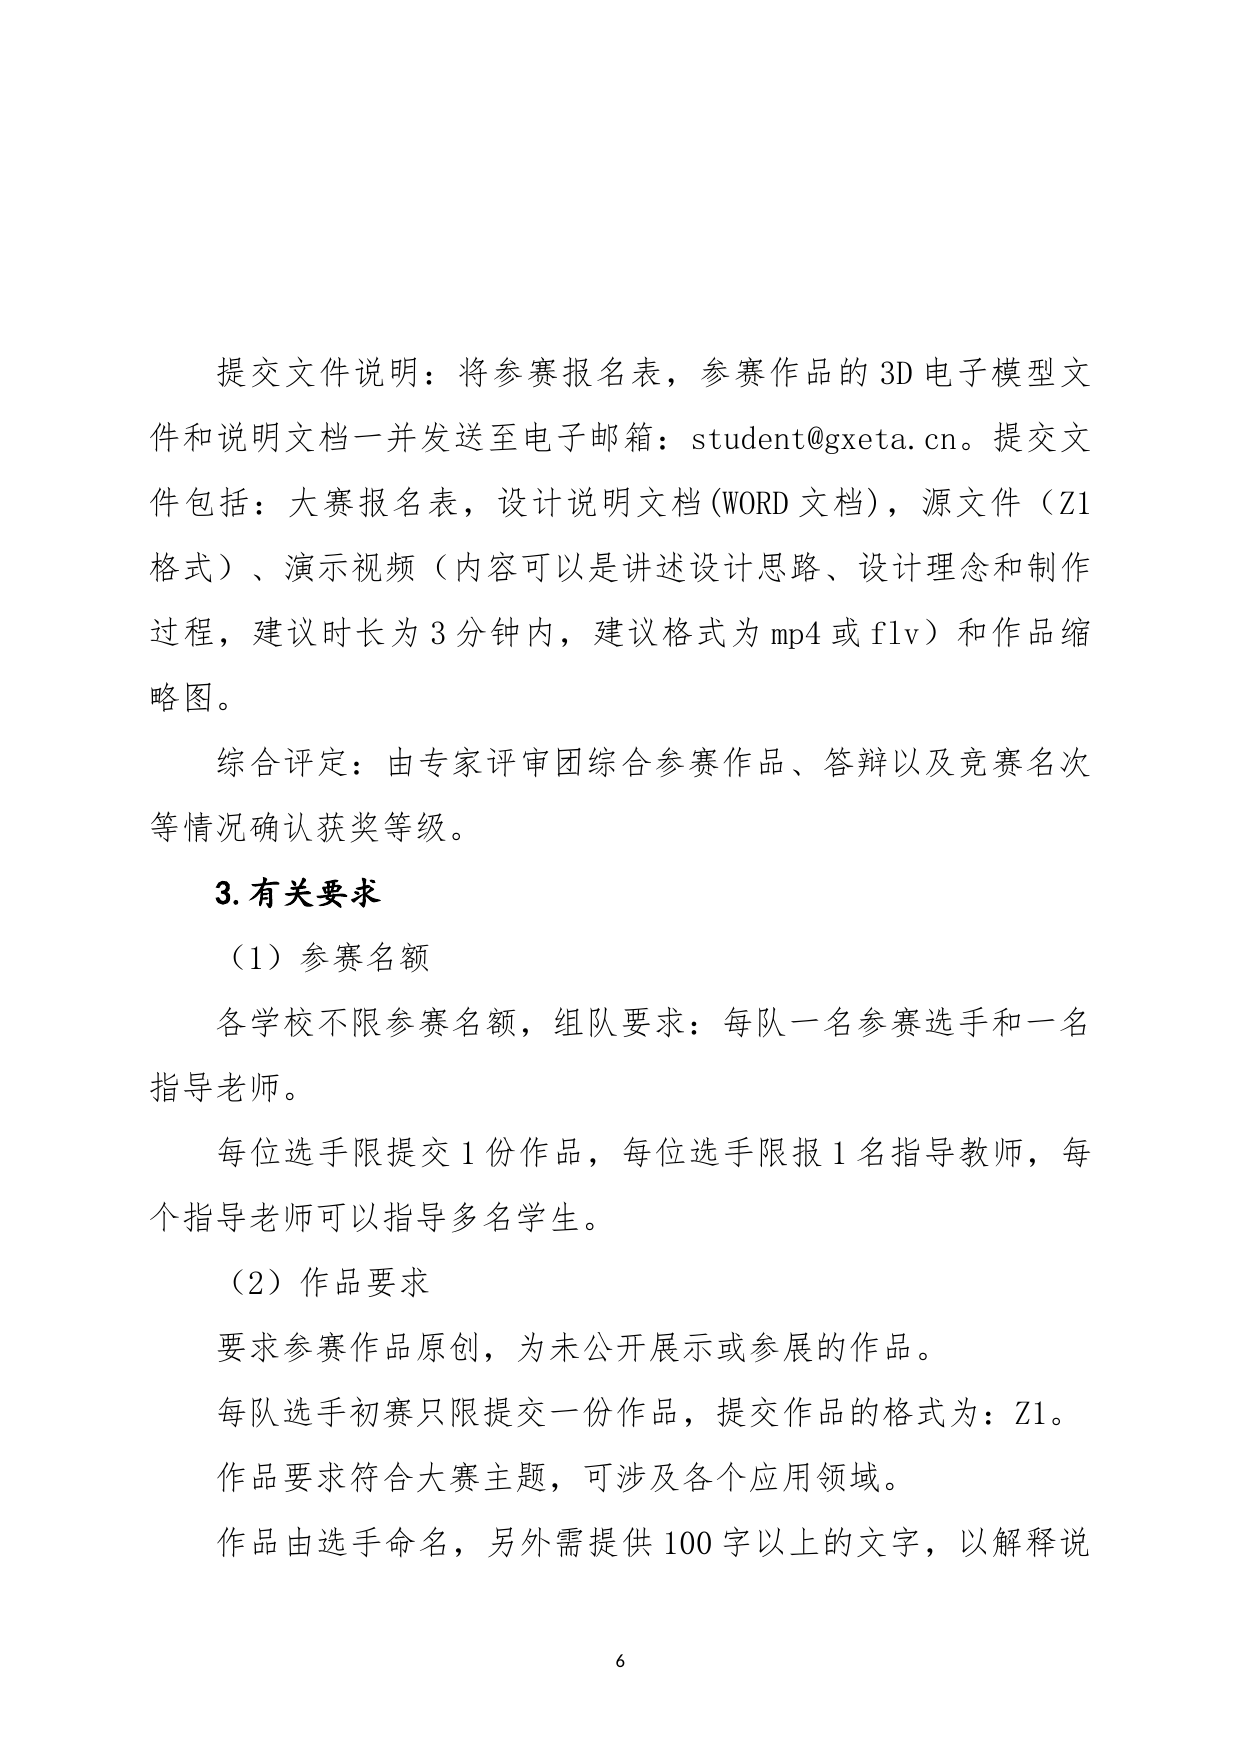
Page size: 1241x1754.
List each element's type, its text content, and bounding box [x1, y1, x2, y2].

text 要求参赛作品原创，为未公开展示或参展的作品。 [148, 1313, 1092, 1378]
text 提交文件说明：将参赛报名表，参赛作品的3D电子模型文件和说明文档一并发送至电子邮箱：student@gxeta.cn。提交文件包括：大赛报名表，设计说明文档(WORD文档)，源文件（Z1格式）、演示视频（内容可以是讲述设计思路、设计理念和制作过程，建议时长为3分钟内，建议格式为mp4或flv）和作品缩略图。 [148, 338, 1092, 728]
text 综合评定：由专家评审团综合参赛作品、答辩以及竞赛名次等情况确认获奖等级。 [148, 728, 1092, 858]
text 各学校不限参赛名额，组队要求：每队一名参赛选手和一名指导老师。 [148, 988, 1092, 1118]
text 3.有关要求 [148, 858, 1092, 923]
text （2）作品要求 [148, 1248, 1092, 1313]
text 每位选手限提交1份作品，每位选手限报1名指导教师，每个指导老师可以指导多名学生。 [148, 1118, 1092, 1248]
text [148, 1508, 1092, 1573]
text 作品要求符合大赛主题，可涉及各个应用领域。 [148, 1443, 1092, 1508]
text 每队选手初赛只限提交一份作品，提交作品的格式为：Z1。 [148, 1378, 1092, 1443]
text （1）参赛名额 [148, 923, 1092, 988]
